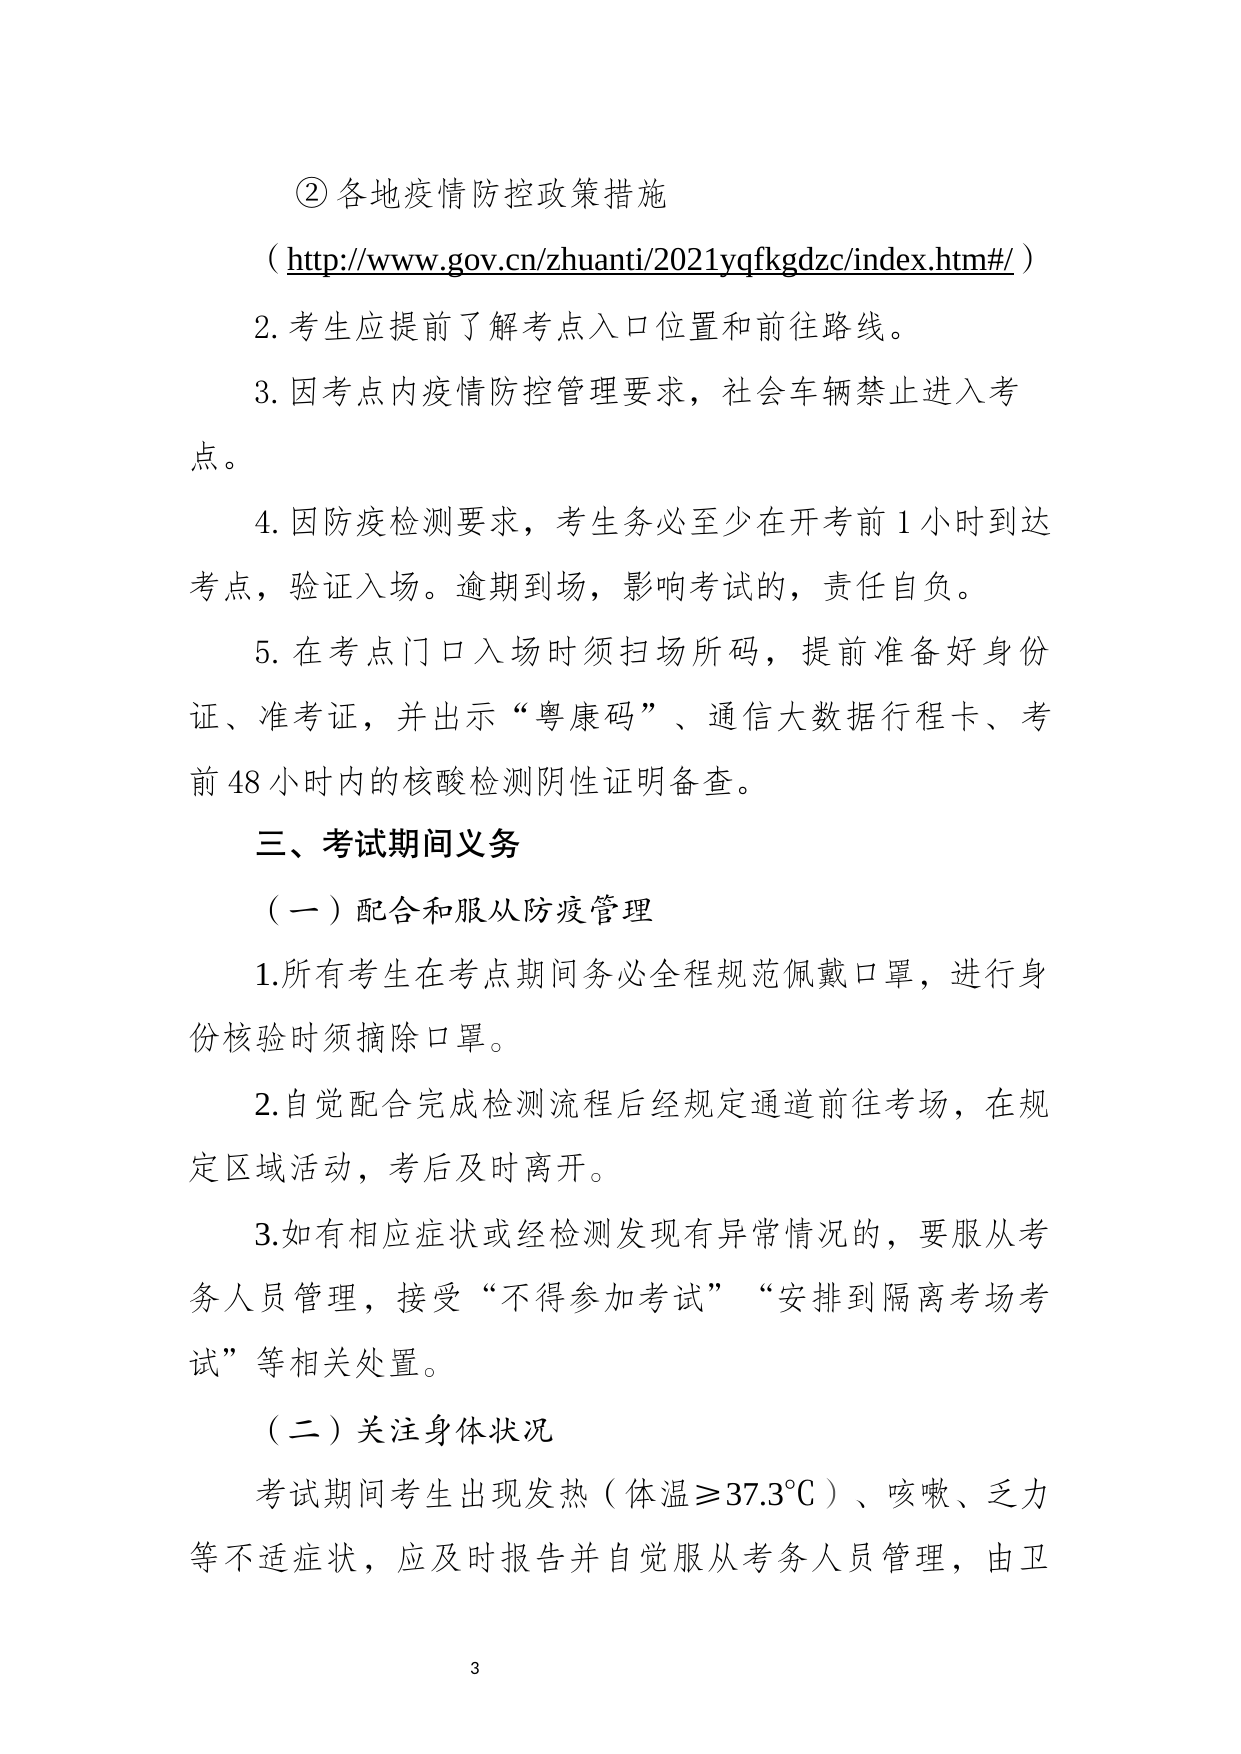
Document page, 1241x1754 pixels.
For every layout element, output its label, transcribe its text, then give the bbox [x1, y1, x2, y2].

text ②各地疫情防控政策措施 [187, 162, 1053, 227]
text 1.所有考生在考点期间务必全程规范佩戴口罩，进行身份核验时须摘除口罩。 [187, 942, 1053, 1072]
text 3.如有相应症状或经检测发现有异常情况的，要服从考务人员管理，接受“不得参加考试”“安排到隔离考场考试”等相关处置。 [187, 1202, 1053, 1397]
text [187, 1462, 1053, 1592]
text 5.在考点门口入场时须扫场所码，提前准备好身份证、准考证，并出示“粤康码”、通信大数据行程卡、考前48小时内的核酸检测阴性证明备查。 [187, 617, 1053, 812]
text （二）关注身体状况 [187, 1397, 1053, 1462]
text 3.因考点内疫情防控管理要求，社会车辆禁止进入考点。 [187, 357, 1053, 487]
text （一）配合和服从防疫管理 [187, 877, 1053, 942]
text 4.因防疫检测要求，考生务必至少在开考前1小时到达考点，验证入场。逾期到场，影响考试的，责任自负。 [187, 487, 1053, 617]
text 三、考试期间义务 [187, 812, 1053, 877]
text 2.自觉配合完成检测流程后经规定通道前往考场，在规定区域活动，考后及时离开。 [187, 1072, 1053, 1202]
text 2.考生应提前了解考点入口位置和前往路线。 [187, 292, 1053, 357]
text （http://www.gov.cn/zhuanti/2021yqfkgdzc/index.htm#/） [187, 227, 1053, 292]
